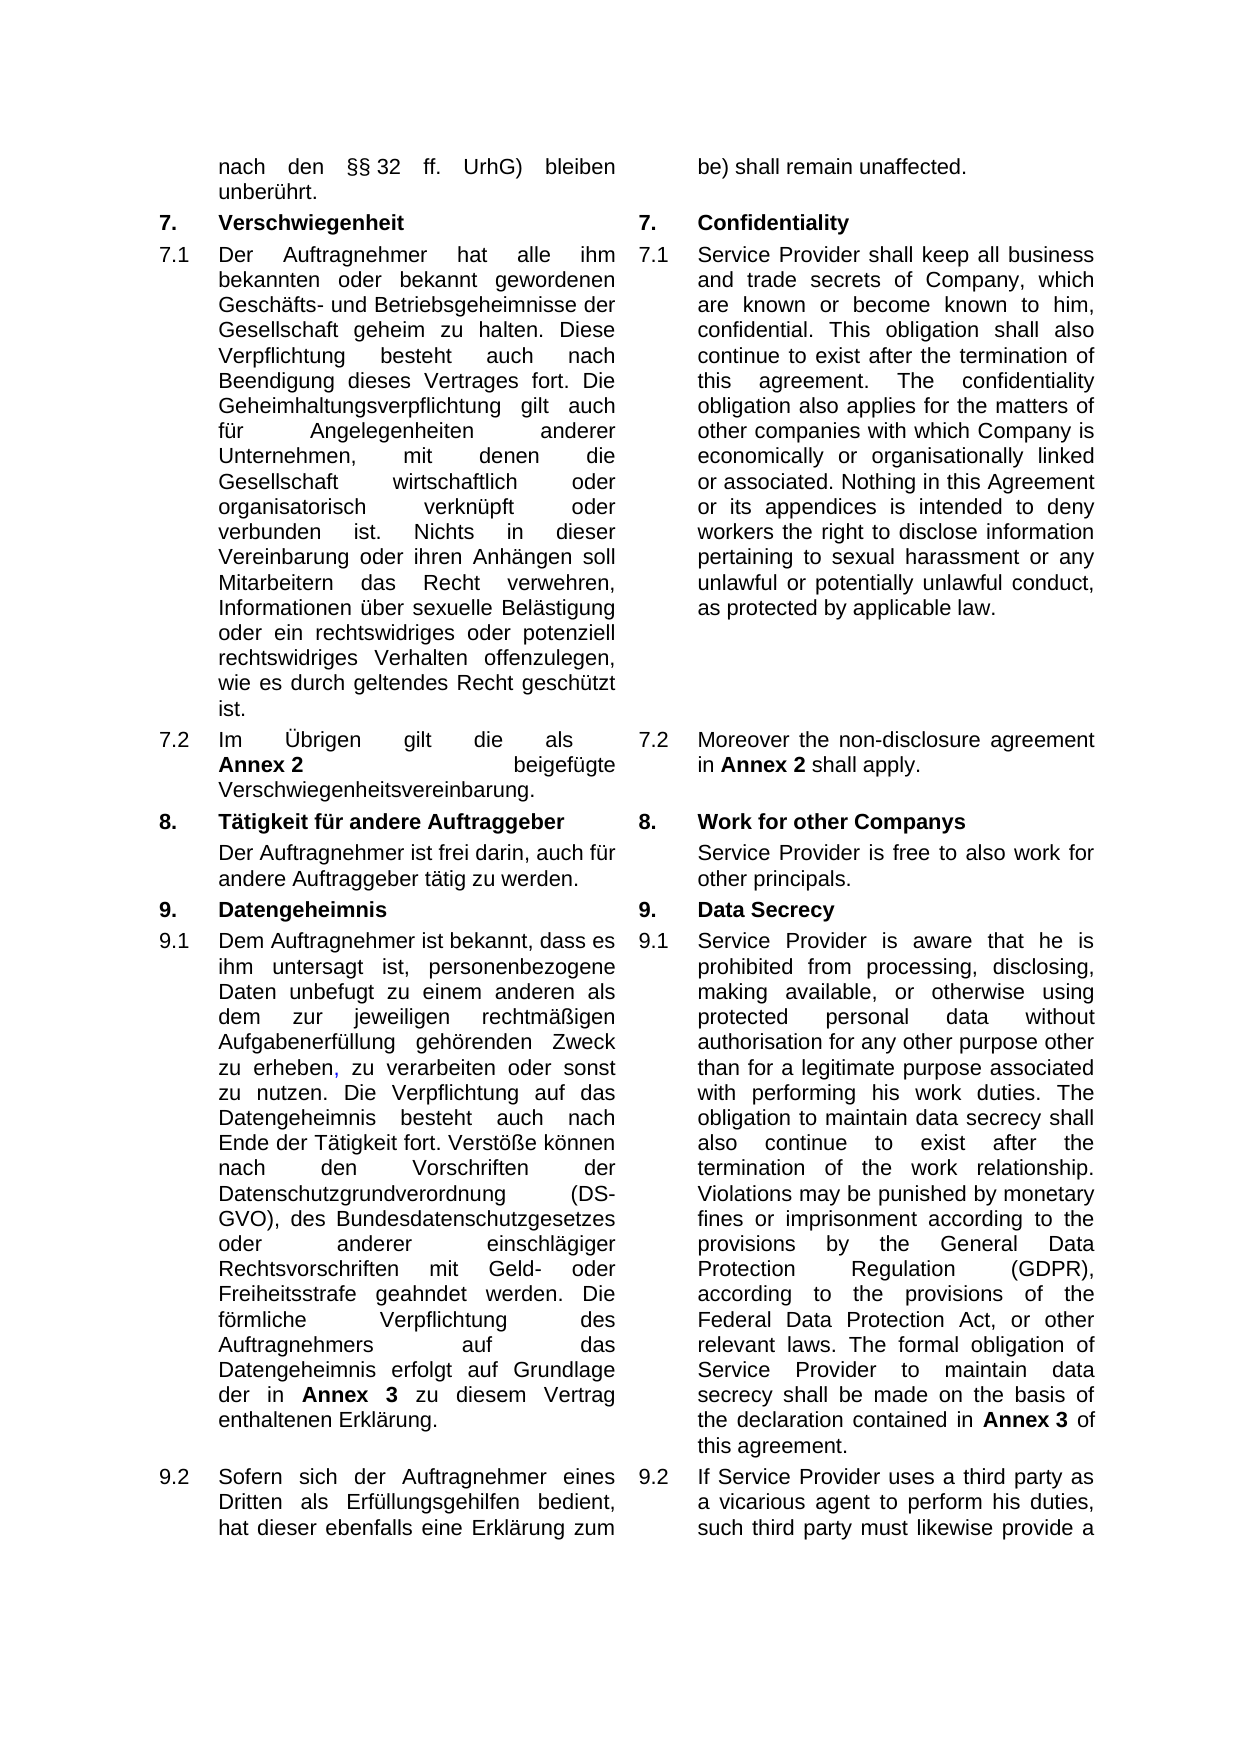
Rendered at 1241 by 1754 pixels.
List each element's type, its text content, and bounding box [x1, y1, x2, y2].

table_cell Work for other Companys [627, 809, 1106, 840]
table_cell Datengeheimnis [148, 897, 627, 928]
table_cell Service Provider is free to also work for other principals. [627, 840, 1106, 897]
table_cell Tätigkeit für andere Auftraggeber [148, 809, 627, 840]
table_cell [148, 154, 627, 210]
table_cell Der Auftragnehmer hat alle ihm bekannten oder bekannt gewordenen Geschäfts- und Betriebsgeheimnisse der Gesellschaft geheim zu halten. Diese Verpflichtung besteht auch nach Beendigung dieses Vertrages fort. Die Geheimhaltungsverpflichtung gilt auch für Angelegenheiten anderer Unternehmen, mit denen die Gesellschaft wirtschaftlich oder organisatorisch verknüpft oder verbunden ist. Nichts in dieser Vereinbarung oder ihren Anhängen soll Mitarbeitern das Recht verwehren, Informationen über sexuelle Belästigung oder ein rechtswidriges oder potenziell rechtswidriges Verhalten offenzulegen, wie es durch geltendes Recht geschützt ist. [148, 242, 627, 727]
table_cell Data Secrecy [627, 897, 1106, 928]
table_cell Im Übrigen gilt die als Annex 2 beigefügte Verschwiegenheitsvereinbarung. [148, 727, 627, 809]
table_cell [148, 1464, 627, 1539]
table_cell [627, 1464, 1106, 1539]
table_cell Der Auftragnehmer ist frei darin, auch für andere Auftraggeber tätig zu werden. [148, 840, 627, 897]
table_cell Service Provider shall keep all business and trade secrets of Company, which are known or become known to him, confidential. This obligation shall also continue to exist after the termination of this agreement. The confidentiality obligation also applies for the matters of other companies with which Company is economically or organisationally linked or associated. Nothing in this Agreement or its appendices is intended to deny workers the right to disclose information pertaining to sexual harassment or any unlawful or potentially unlawful conduct, as protected by applicable law. [627, 242, 1106, 727]
table_cell Moreover the non-disclosure agreement in Annex 2 shall apply. [627, 727, 1106, 809]
table_cell Confidentiality [627, 210, 1106, 242]
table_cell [627, 154, 1106, 210]
table_cell Service Provider is aware that he is prohibited from processing, disclosing, making available, or otherwise using protected personal data without authorisation for any other purpose other than for a legitimate purpose associated with performing his work duties. The obligation to maintain data secrecy shall also continue to exist after the termination of the work relationship. Violations may be punished by monetary fines or imprisonment according to the provisions by the General Data Protection Regulation (GDPR), according to the provisions of the Federal Data Protection Act, or other relevant laws. The formal obligation of Service Provider to maintain data secrecy shall be made on the basis of the declaration contained in Annex 3 of this agreement. [627, 928, 1106, 1464]
table_cell Dem Auftragnehmer ist bekannt, dass es ihm untersagt ist, personenbezogene Daten unbefugt zu einem anderen als dem zur jeweiligen rechtmäßigen Aufgabenerfüllung gehörenden Zweck zu erheben, zu verarbeiten oder sonst zu nutzen. Die Verpflichtung auf das Datengeheimnis besteht auch nach Ende der Tätigkeit fort. Verstöße können nach den Vorschriften der Datenschutzgrundverordnung (DS-GVO), des Bundesdatenschutzgesetzes oder anderer einschlägiger Rechtsvorschriften mit Geld- oder Freiheitsstrafe geahndet werden. Die förmliche Verpflichtung des Auftragnehmers auf das Datengeheimnis erfolgt auf Grundlage der in Annex 3 zu diesem Vertrag enthaltenen Erklärung. [148, 928, 627, 1464]
table_cell Verschwiegenheit [148, 210, 627, 242]
